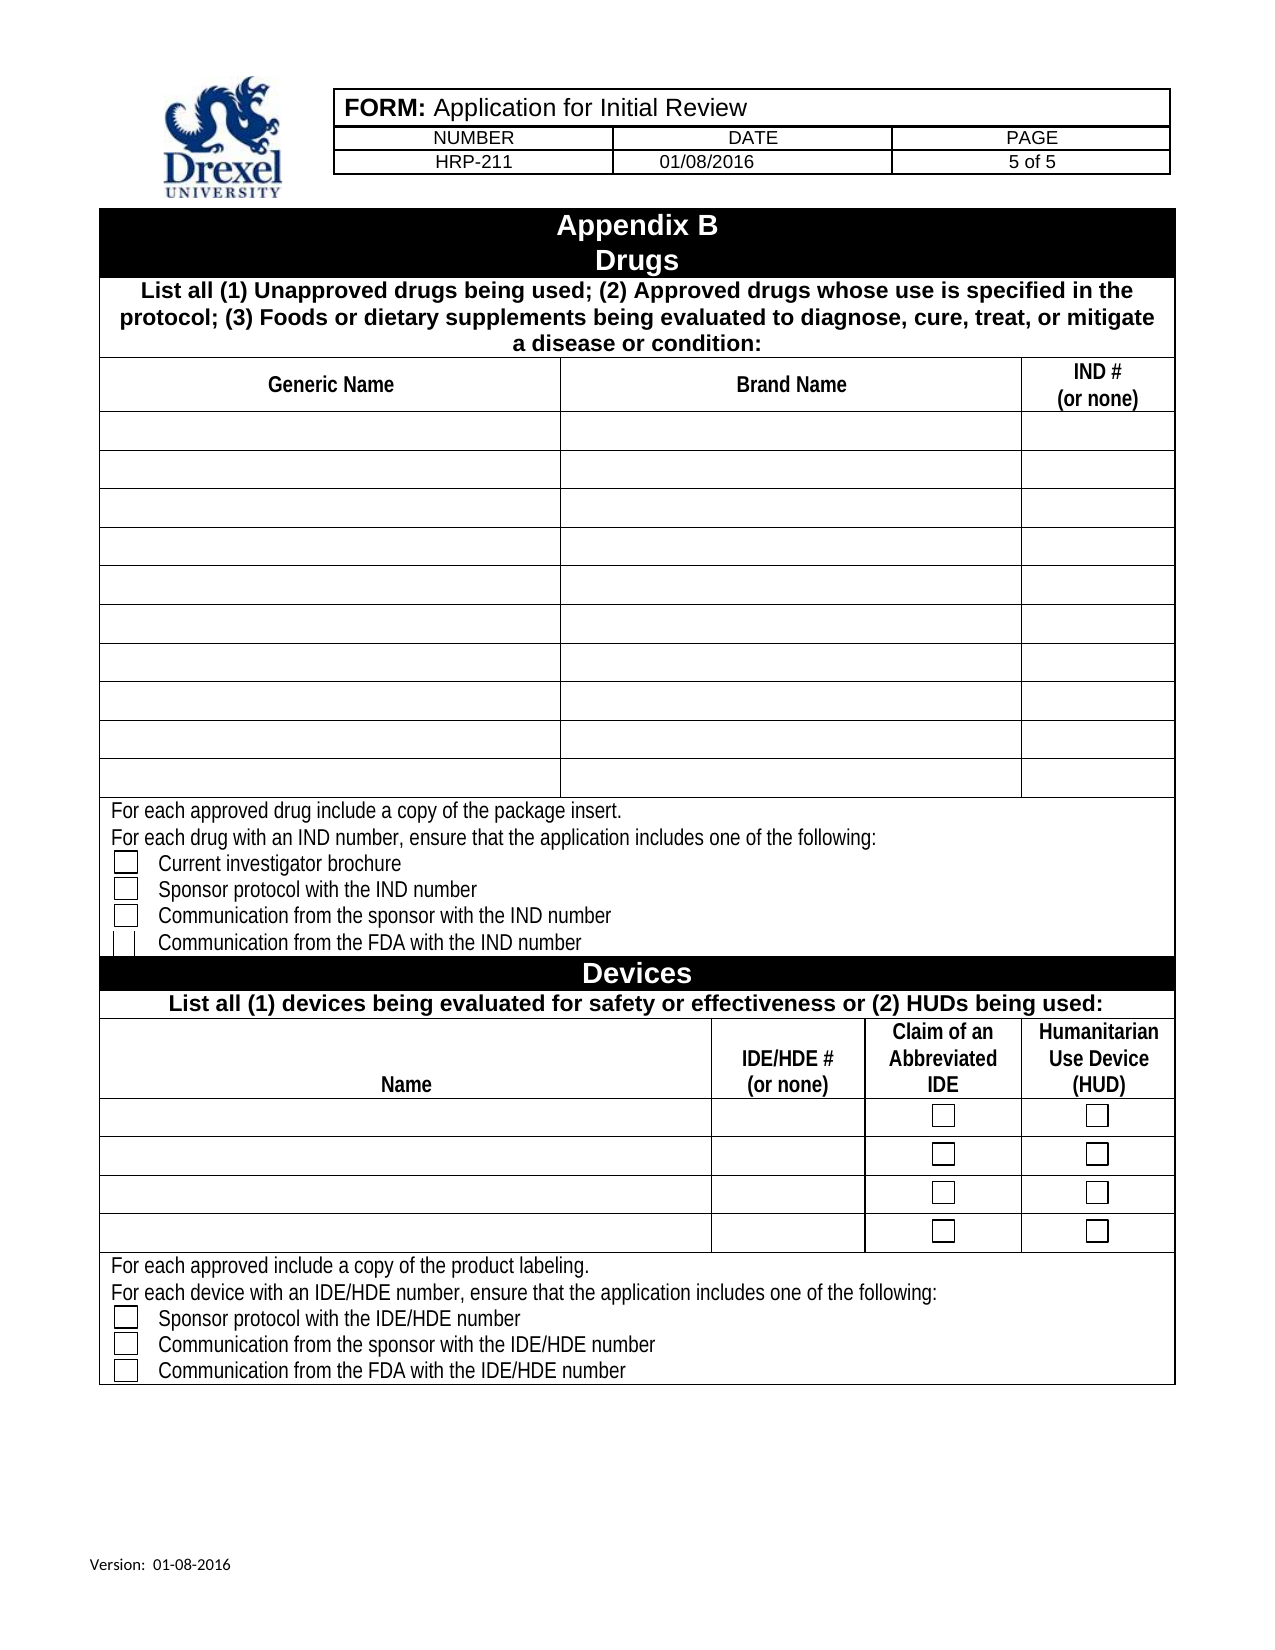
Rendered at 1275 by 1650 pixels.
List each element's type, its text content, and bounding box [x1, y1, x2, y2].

table_cell [100, 566, 560, 604]
table_cell [100, 1137, 711, 1175]
table_cell [561, 721, 1021, 758]
table_cell [114, 931, 134, 956]
table_cell [1022, 644, 1174, 681]
table_cell Communication from the FDA with the IND number [135, 931, 1174, 956]
table_cell [1022, 1176, 1174, 1213]
table_cell [561, 759, 1021, 797]
table_cell [712, 1137, 864, 1175]
table_cell [100, 412, 560, 449]
table_cell [1022, 759, 1174, 797]
table_cell [1022, 1214, 1174, 1252]
table_cell [1022, 489, 1174, 527]
table_cell [866, 1176, 1021, 1213]
picture [163, 76, 283, 198]
table_cell [1022, 721, 1174, 758]
table_cell [1022, 566, 1174, 604]
table_cell [100, 1214, 711, 1252]
table_cell [561, 682, 1021, 719]
table_cell [1022, 451, 1174, 488]
table_cell [100, 931, 113, 956]
table_cell Drugs [100, 244, 1174, 277]
table_cell Humanitarian Use Device (HUD) [1022, 1019, 1174, 1097]
table_cell Claim of an Abbreviated IDE [866, 1019, 1021, 1097]
table_cell [100, 451, 560, 488]
table_cell [100, 759, 560, 797]
table_cell [866, 1214, 1021, 1252]
table_cell [561, 528, 1021, 565]
table_cell Brand Name [561, 358, 1021, 411]
table_cell For each approved drug include a copy of the package insert. For each drug with an IND number, ensure that the application includes one of the following: Current investigator brochure Sponsor protocol with the IND number Communication from the sponsor with the IND number [100, 798, 1174, 931]
table_cell [561, 489, 1021, 527]
table_cell [561, 644, 1021, 681]
table_cell [1022, 528, 1174, 565]
table_cell [100, 605, 560, 642]
table_cell [1022, 1099, 1174, 1136]
table_cell [100, 644, 560, 681]
table_cell [1022, 605, 1174, 642]
table_cell [100, 528, 560, 565]
table_cell [1022, 412, 1174, 449]
table_cell [100, 1176, 711, 1213]
table_cell [866, 1137, 1021, 1175]
table_cell IDE/HDE # (or none) [712, 1019, 864, 1097]
table_cell Generic Name [100, 358, 560, 411]
table_cell [866, 1099, 1021, 1136]
table_cell [100, 489, 560, 527]
table_cell Devices [100, 957, 1174, 990]
table_cell For each approved include a copy of the product labeling. For each device with an IDE/HDE number, ensure that the application includes one of the following: Sponsor protocol with the IDE/HDE number Communication from the sponsor with the IDE/HDE number Communication from the FDA with the IDE/HDE number [100, 1253, 1174, 1384]
table_cell List all (1) Unapproved drugs being used; (2) Approved drugs whose use is specified in the protocol; (3) Foods or dietary supplements being evaluated to diagnose, cure, treat, or mitigate a disease or condition: [100, 278, 1174, 357]
table_cell [100, 1099, 711, 1136]
table_cell [561, 605, 1021, 642]
table_cell [1022, 1137, 1174, 1175]
table_cell Name [100, 1019, 711, 1097]
table_cell [100, 721, 560, 758]
table_header Appendix B [100, 209, 1174, 243]
table_cell [100, 682, 560, 719]
table_cell [561, 412, 1021, 449]
table_cell [561, 451, 1021, 488]
table_cell IND # (or none) [1022, 358, 1174, 411]
table_cell [561, 566, 1021, 604]
table_cell List all (1) devices being evaluated for safety or effectiveness or (2) HUDs being used: [100, 991, 1174, 1018]
table_cell [712, 1099, 864, 1136]
table_cell [712, 1214, 864, 1252]
table_cell [1022, 682, 1174, 719]
table_cell [712, 1176, 864, 1213]
